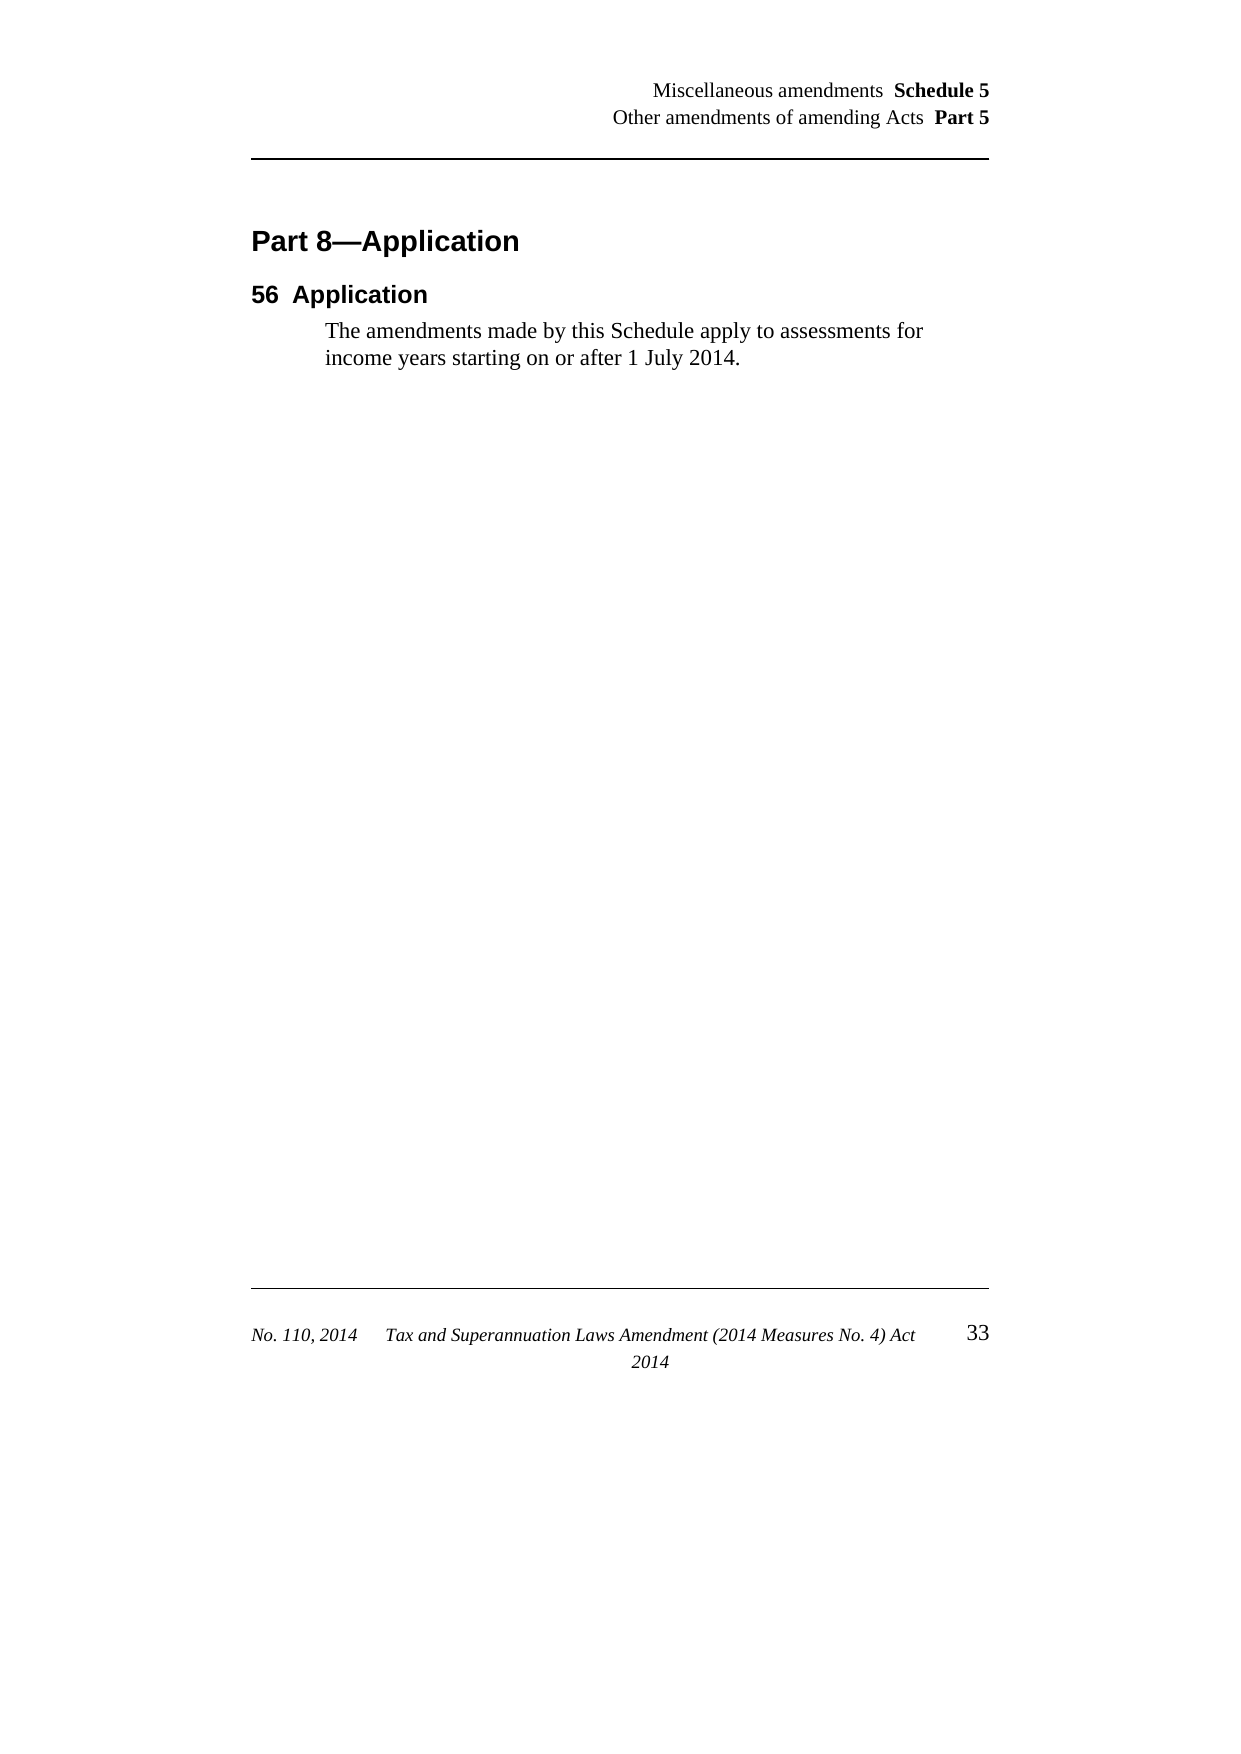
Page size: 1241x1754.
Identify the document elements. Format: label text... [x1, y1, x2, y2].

text The amendments made by this Schedule apply to assessments for income years starting on or after 1 July 2014. [325, 318, 989, 370]
text 56 Application [251, 281, 989, 309]
text Part 8—Application [251, 224, 989, 258]
